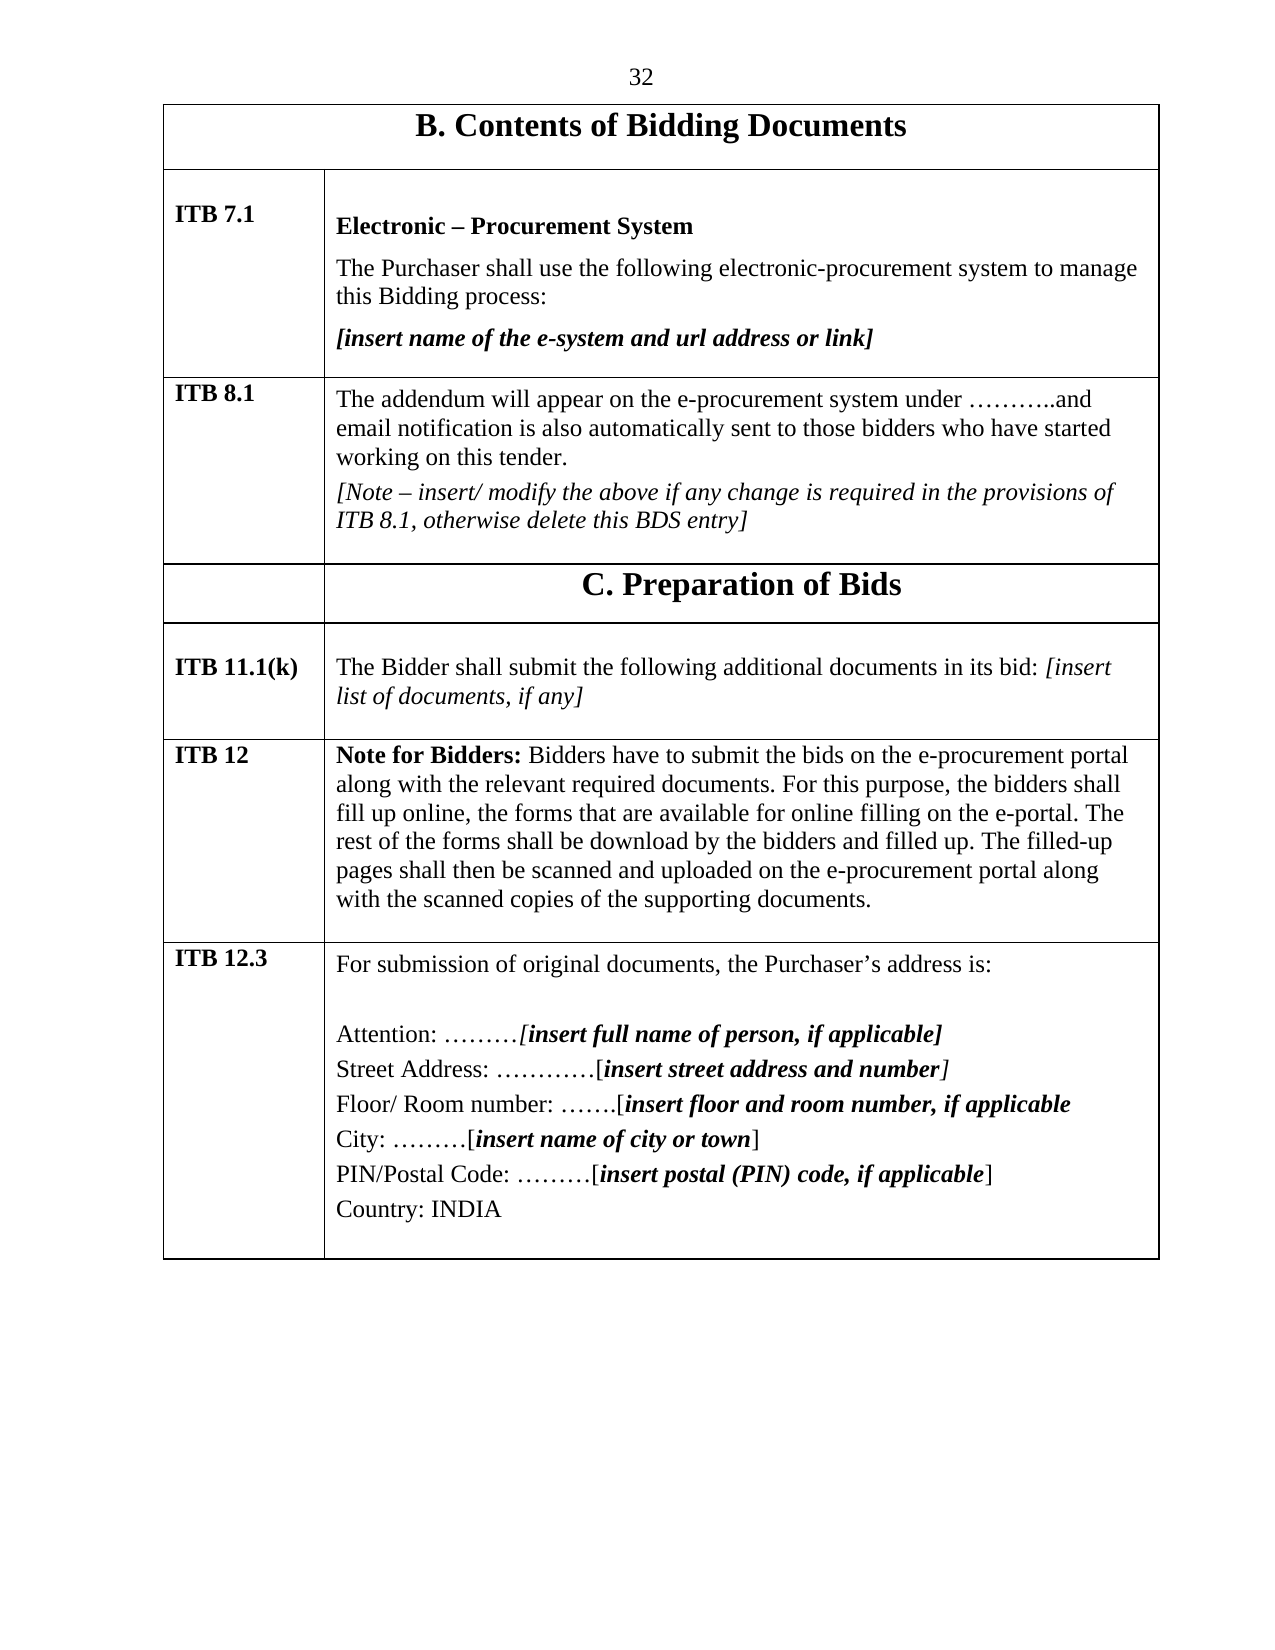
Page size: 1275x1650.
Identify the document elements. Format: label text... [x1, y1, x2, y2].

table_cell ITB 8.1 [164, 378, 324, 563]
table_cell ITB 7.1 [164, 170, 324, 376]
table_cell C. Preparation of Bids [325, 565, 1158, 622]
table_cell ITB 12.3 [164, 943, 324, 1258]
table_cell ITB 11.1(k) [164, 624, 324, 739]
table_header B. Contents of Bidding Documents [164, 105, 1158, 169]
table_cell The addendum will appear on the e-procurement system under ………..and email notification is also automatically sent to those bidders who have started working on this tender. [Note – insert/ modify the above if any change is required in the provisions of ITB 8.1, otherwise delete this BDS entry] [325, 378, 1158, 563]
table_cell ITB 12 [164, 740, 324, 941]
table_cell Note for Bidders: Bidders have to submit the bids on the e-procurement portal along with the relevant required documents. For this purpose, the bidders shall fill up online, the forms that are available for online filling on the e-portal. The rest of the forms shall be download by the bidders and filled up. The filled-up pages shall then be scanned and uploaded on the e-procurement portal along with the scanned copies of the supporting documents. [325, 740, 1158, 941]
table_cell The Bidder shall submit the following additional documents in its bid: [insert list of documents, if any] [325, 624, 1158, 739]
table_cell Electronic – Procurement System The Purchaser shall use the following electronic-procurement system to manage this Bidding process: [insert name of the e-system and url address or link] [325, 170, 1158, 376]
table_cell [164, 565, 324, 622]
table_cell For submission of original documents, the Purchaser’s address is: Attention: ………[insert full name of person, if applicable] Street Address: …………[insert street address and number] Floor/ Room number: …….[insert floor and room number, if applicable City: ………[insert name of city or town] PIN/Postal Code: ………[insert postal (PIN) code, if applicable] Country: INDIA [325, 943, 1158, 1258]
